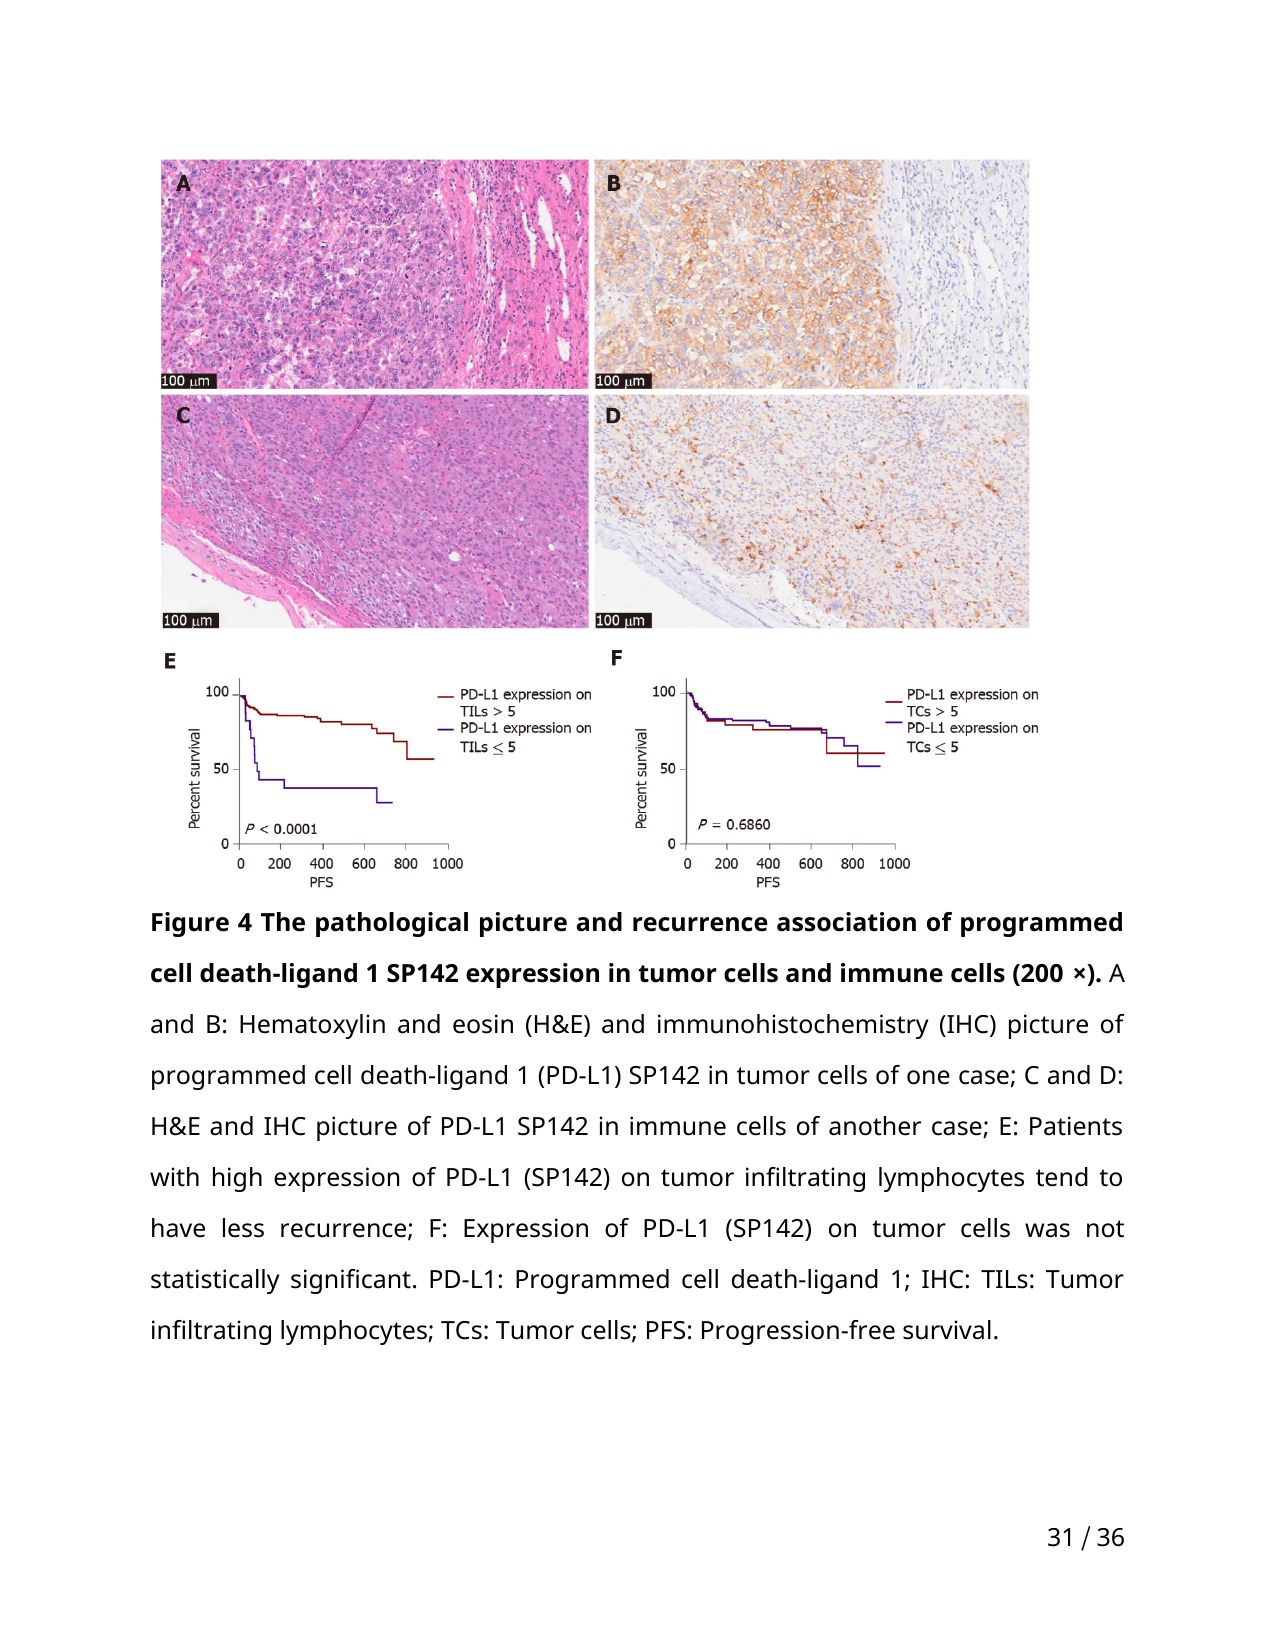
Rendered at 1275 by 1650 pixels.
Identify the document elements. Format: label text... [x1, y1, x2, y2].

text Figure 4 The pathological picture and recurrence association of programmed cell death-ligand 1 SP142 expression in tumor cells and immune cells (200 ×). A and B: Hematoxylin and eosin (H&E) and immunohistochemistry (IHC) picture of programmed cell death-ligand 1 (PD-L1) SP142 in tumor cells of one case; C and D: H&E and IHC picture of PD-L1 SP142 in immune cells of another case; E: Patients with high expression of PD-L1 (SP142) on tumor infiltrating lymphocytes tend to have less recurrence; F: Expression of PD-L1 (SP142) on tumor cells was not statistically significant. PD-L1: Programmed cell death-ligand 1; IHC: TILs: Tumor infiltrating lymphocytes; TCs: Tumor cells; PFS: Progression-free survival. [150, 904, 1125, 1347]
picture [150, 150, 1044, 890]
